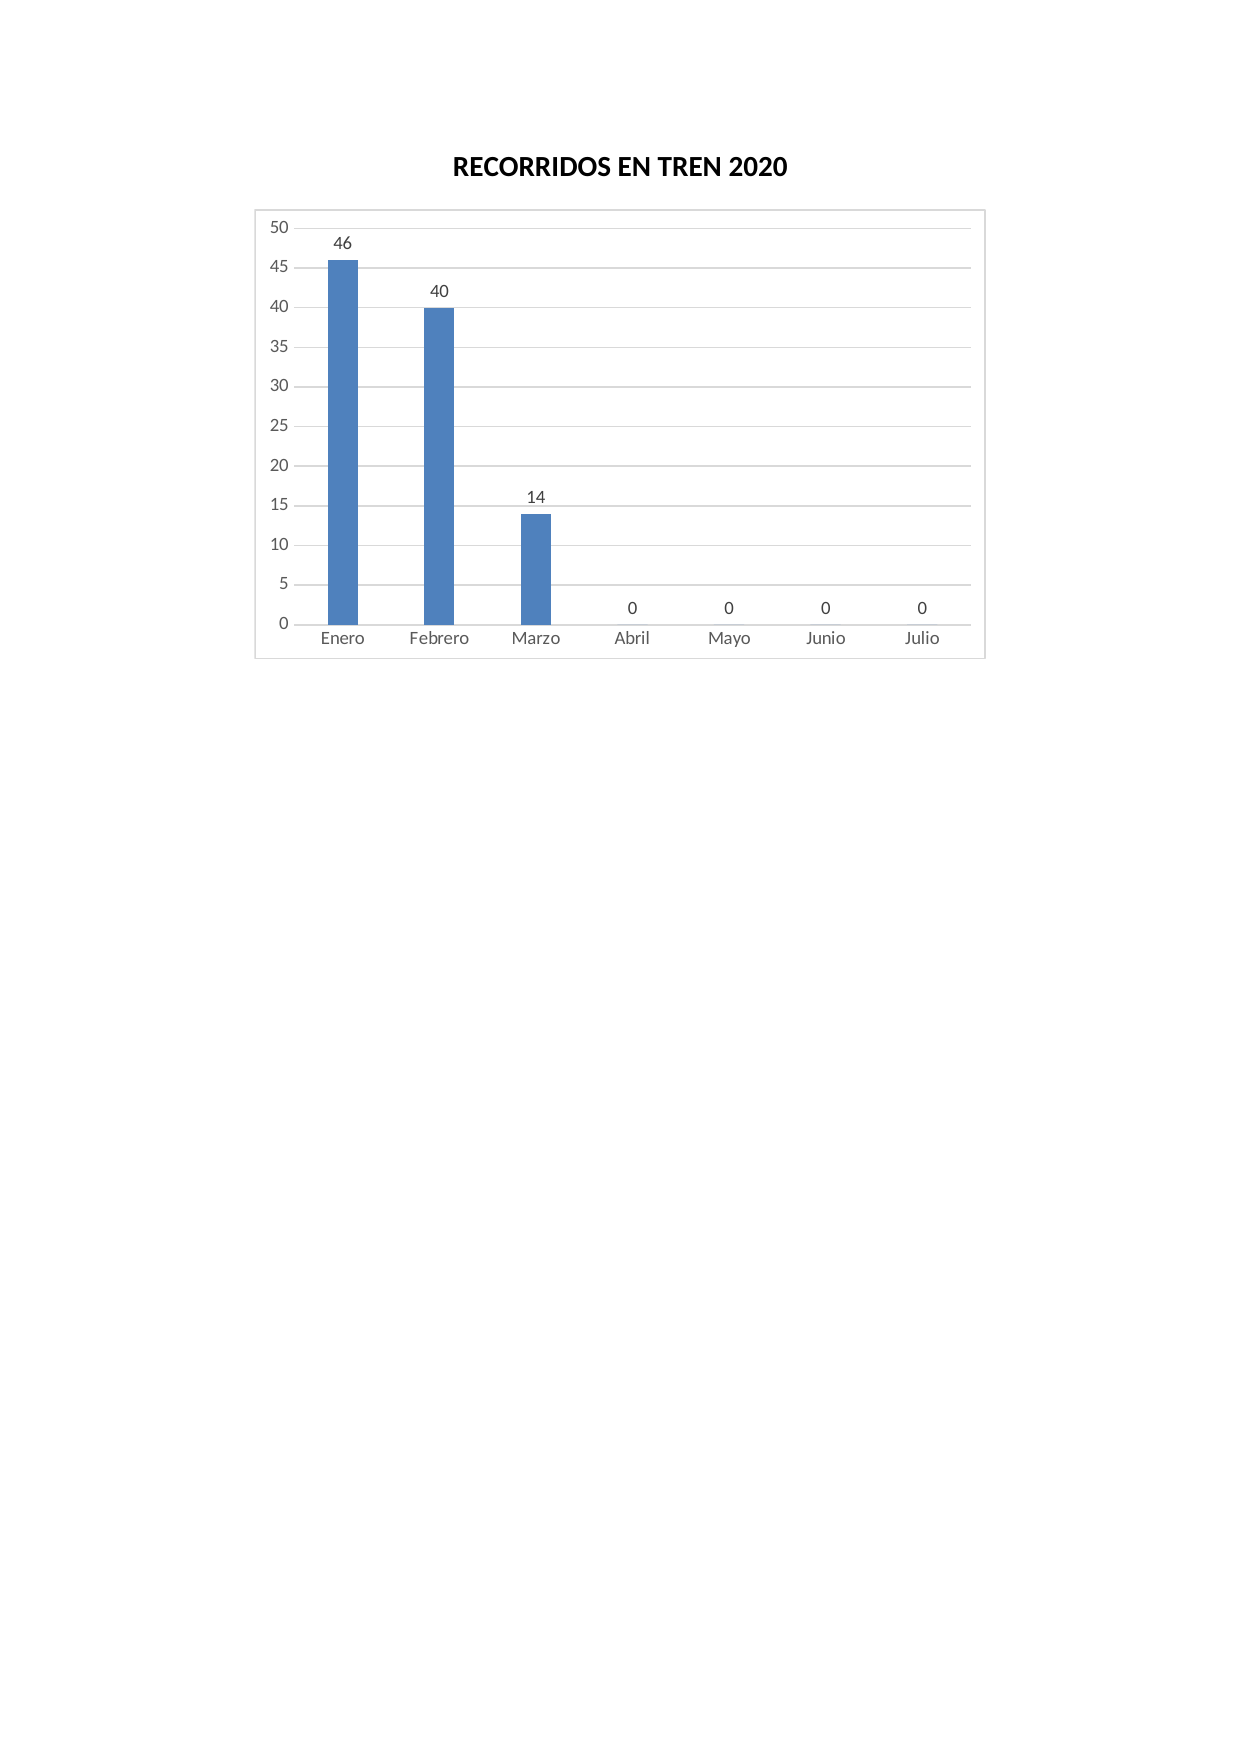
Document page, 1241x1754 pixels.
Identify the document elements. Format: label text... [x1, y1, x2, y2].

text RECORRIDOS EN TREN 2020 [177, 148, 1063, 183]
